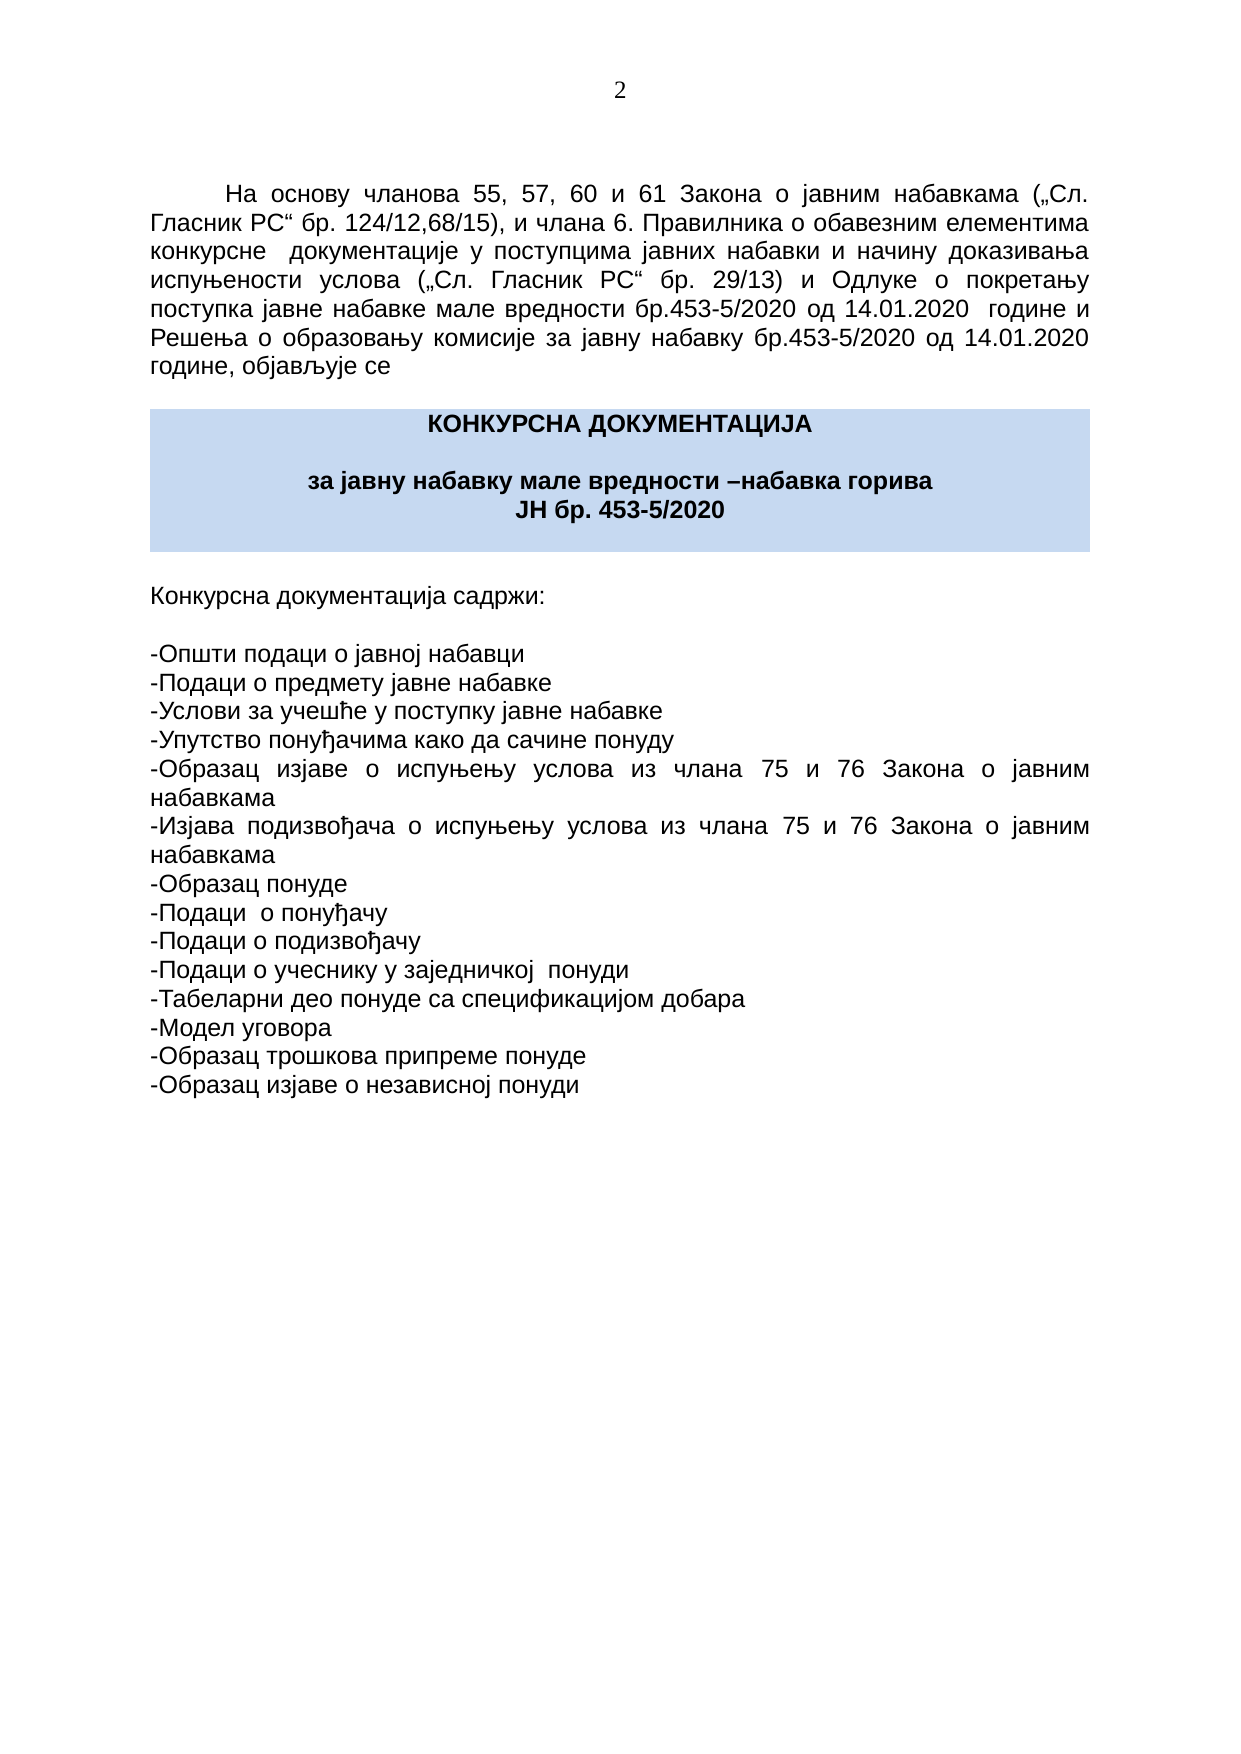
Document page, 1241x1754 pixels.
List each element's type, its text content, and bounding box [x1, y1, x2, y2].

text -Образац понуде [150, 869, 1090, 897]
text ЈН бр. 453-5/2020 [150, 495, 1090, 524]
text -Упутство понуђачима како да сачине понуду [150, 725, 1090, 754]
text -Образац изјаве о испуњењу услова из члана 75 и 76 Закона о јавним набавкама [150, 754, 1090, 811]
text -Образац изјаве о независној понуди [150, 1070, 1090, 1099]
text за јавну набавку мале вредности –набавка горива [150, 466, 1090, 495]
text -Модел уговора [150, 1012, 1090, 1041]
text -Општи подаци о јавној набавци [150, 639, 1090, 667]
text -Подаци о подизвођачу [150, 926, 1090, 955]
text -Табеларни део понуде са спецификацијом добара [150, 984, 1090, 1012]
text -Подаци о предмету јавне набавке [150, 667, 1090, 696]
text -Подаци о учеснику у заједничкој понуди [150, 955, 1090, 984]
text КОНКУРСНА ДОКУМЕНТАЦИЈА [150, 409, 1090, 437]
text -Подаци о понуђачу [150, 897, 1090, 926]
text Конкурсна документација садржи: [150, 581, 1090, 610]
text -Образац трошкова припреме понуде [150, 1041, 1090, 1070]
text -Услови за учешће у поступку јавне набавке [150, 696, 1090, 725]
text На основу чланова 55, 57, 60 и 61 Закона о јавним набавкама („Сл. Гласник РС“ бр. 124/12,68/15), и члана 6. Правилника о обавезним елементима конкурсне документације у поступцима јавних набавки и начину доказивања испуњености услова („Сл. Гласник РС“ бр. 29/13) и Одлуке о покретању поступка јавне набавке мале вредности бр.453-5/2020 од 14.01.2020 године и Решења о образовању комисије за јавну набавку бр.453-5/2020 од 14.01.2020 године, објављује се [150, 179, 1090, 380]
text -Изјава подизвођача о испуњењу услова из члана 75 и 76 Закона о јавним набавкама [150, 811, 1090, 869]
